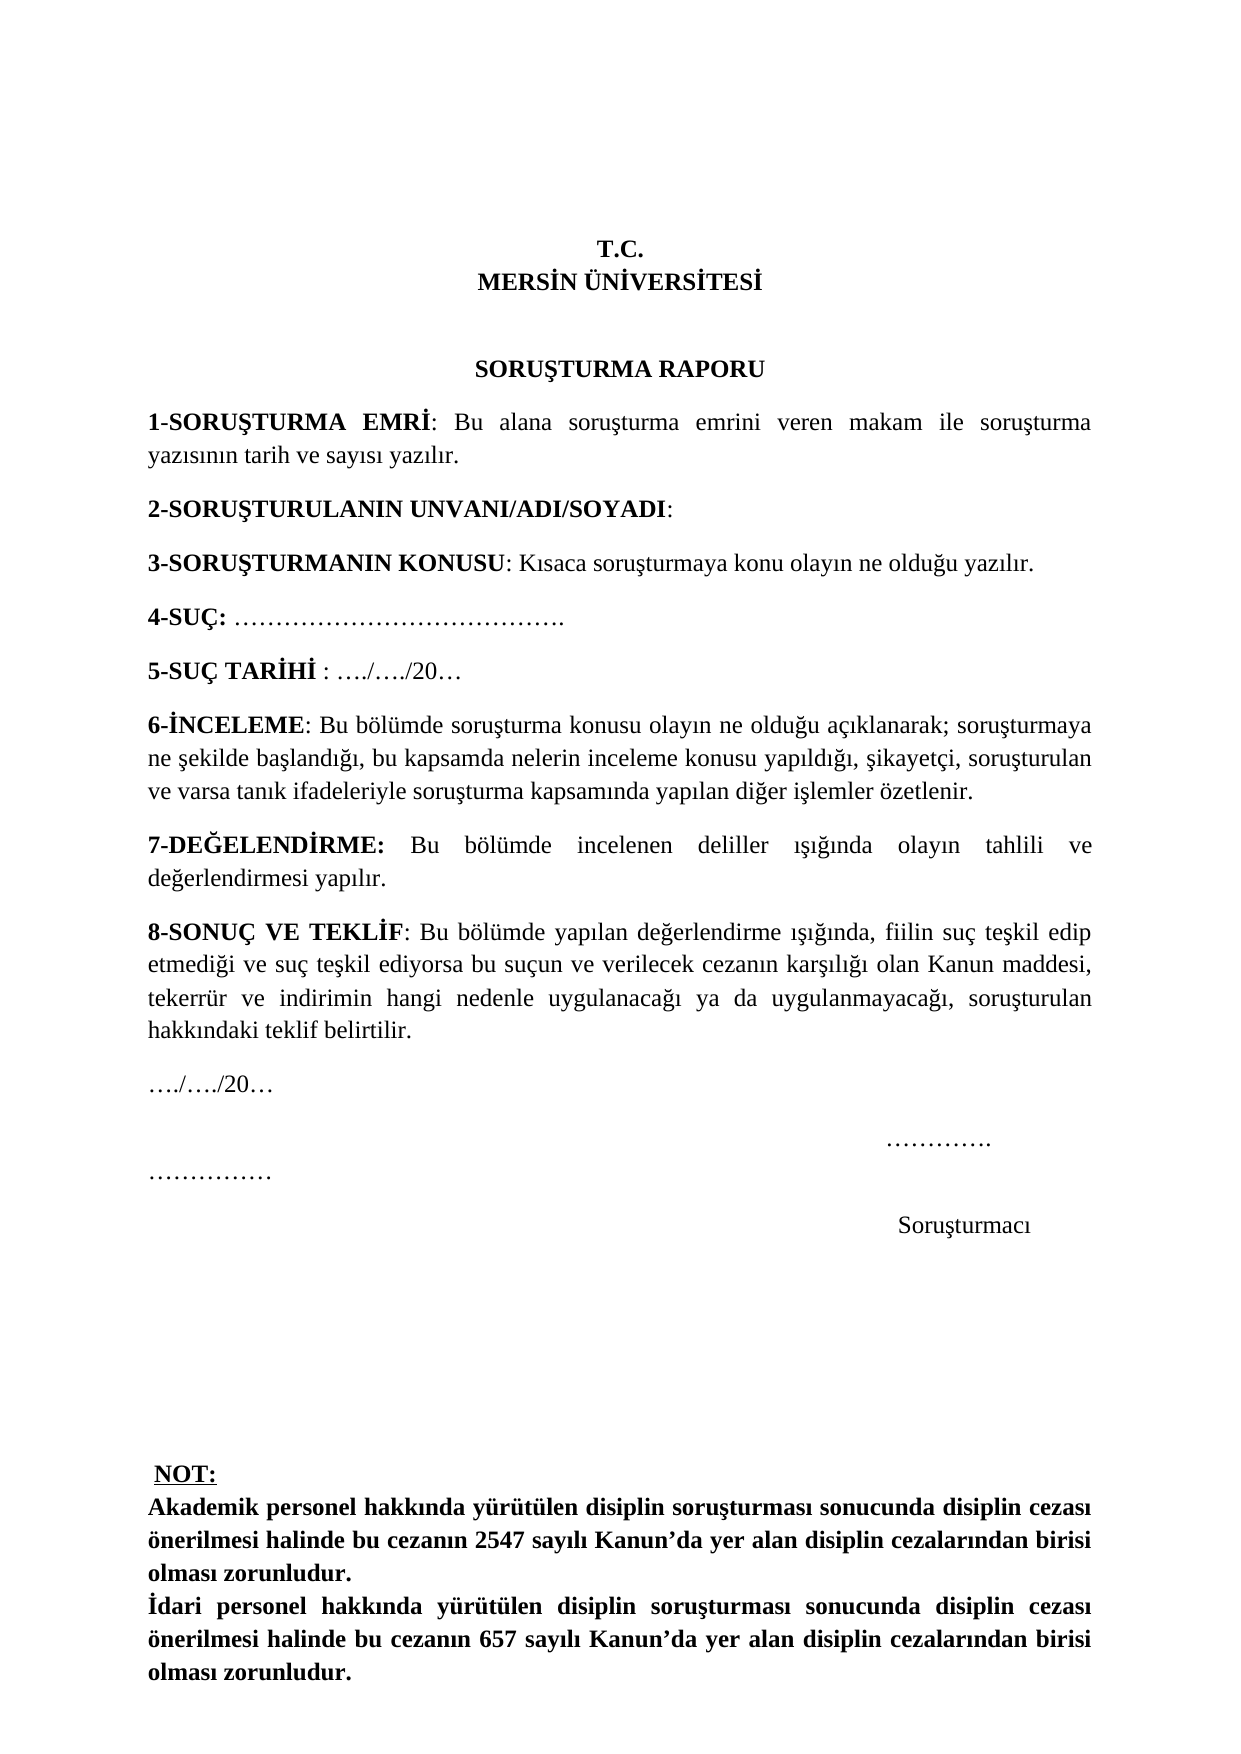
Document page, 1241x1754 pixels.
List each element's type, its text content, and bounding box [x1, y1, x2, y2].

text 6-İNCELEME: Bu bölümde soruşturma konusu olayın ne olduğu açıklanarak; soruşturmaya ne şekilde başlandığı, bu kapsamda nelerin inceleme konusu yapıldığı, şikayetçi, soruşturulan ve varsa tanık ifadeleriyle soruşturma kapsamında yapılan diğer işlemler özetlenir. [148, 710, 1093, 804]
text 4-SUÇ: …………………………………. [148, 602, 1093, 631]
text MERSİN ÜNİVERSİTESİ [148, 267, 1093, 296]
text Soruşturmacı [148, 1210, 1093, 1239]
text 3-SORUŞTURMANIN KONUSU: Kısaca soruşturmaya konu olayın ne olduğu yazılır. [148, 548, 1093, 577]
text 5-SUÇ TARİHİ : …./…./20… [148, 656, 1093, 685]
text 1-SORUŞTURMA EMRİ: Bu alana soruşturma emrini veren makam ile soruşturma yazısının tarih ve sayısı yazılır. [148, 407, 1093, 469]
text SORUŞTURMA RAPORU [148, 354, 1093, 382]
text Akademik personel hakkında yürütülen disiplin soruşturması sonucunda disiplin cezası önerilmesi halinde bu cezanın 2547 sayılı Kanun’da yer alan disiplin cezalarından birisi olması zorunludur. [148, 1492, 1093, 1586]
text 8-SONUÇ VE TEKLİF: Bu bölümde yapılan değerlendirme ışığında, fiilin suç teşkil edip etmediği ve suç teşkil ediyorsa bu suçun ve verilecek cezanın karşılığı olan Kanun maddesi, tekerrür ve indirimin hangi nedenle uygulanacağı ya da uygulanmayacağı, soruşturulan hakkındaki teklif belirtilir. [148, 917, 1093, 1044]
text İdari personel hakkında yürütülen disiplin soruşturması sonucunda disiplin cezası önerilmesi halinde bu cezanın 657 sayılı Kanun’da yer alan disiplin cezalarından birisi olması zorunludur. [148, 1591, 1093, 1686]
text 2-SORUŞTURULANIN UNVANI/ADI/SOYADI: [148, 494, 1093, 523]
text NOT: [148, 1459, 1093, 1487]
text 7-DEĞELENDİRME: Bu bölümde incelenen deliller ışığında olayın tahlili ve değerlendirmesi yapılır. [148, 830, 1093, 891]
text T.C. [148, 234, 1093, 263]
text …./…./20… [148, 1069, 1093, 1098]
text ………….…………… [148, 1123, 1093, 1185]
